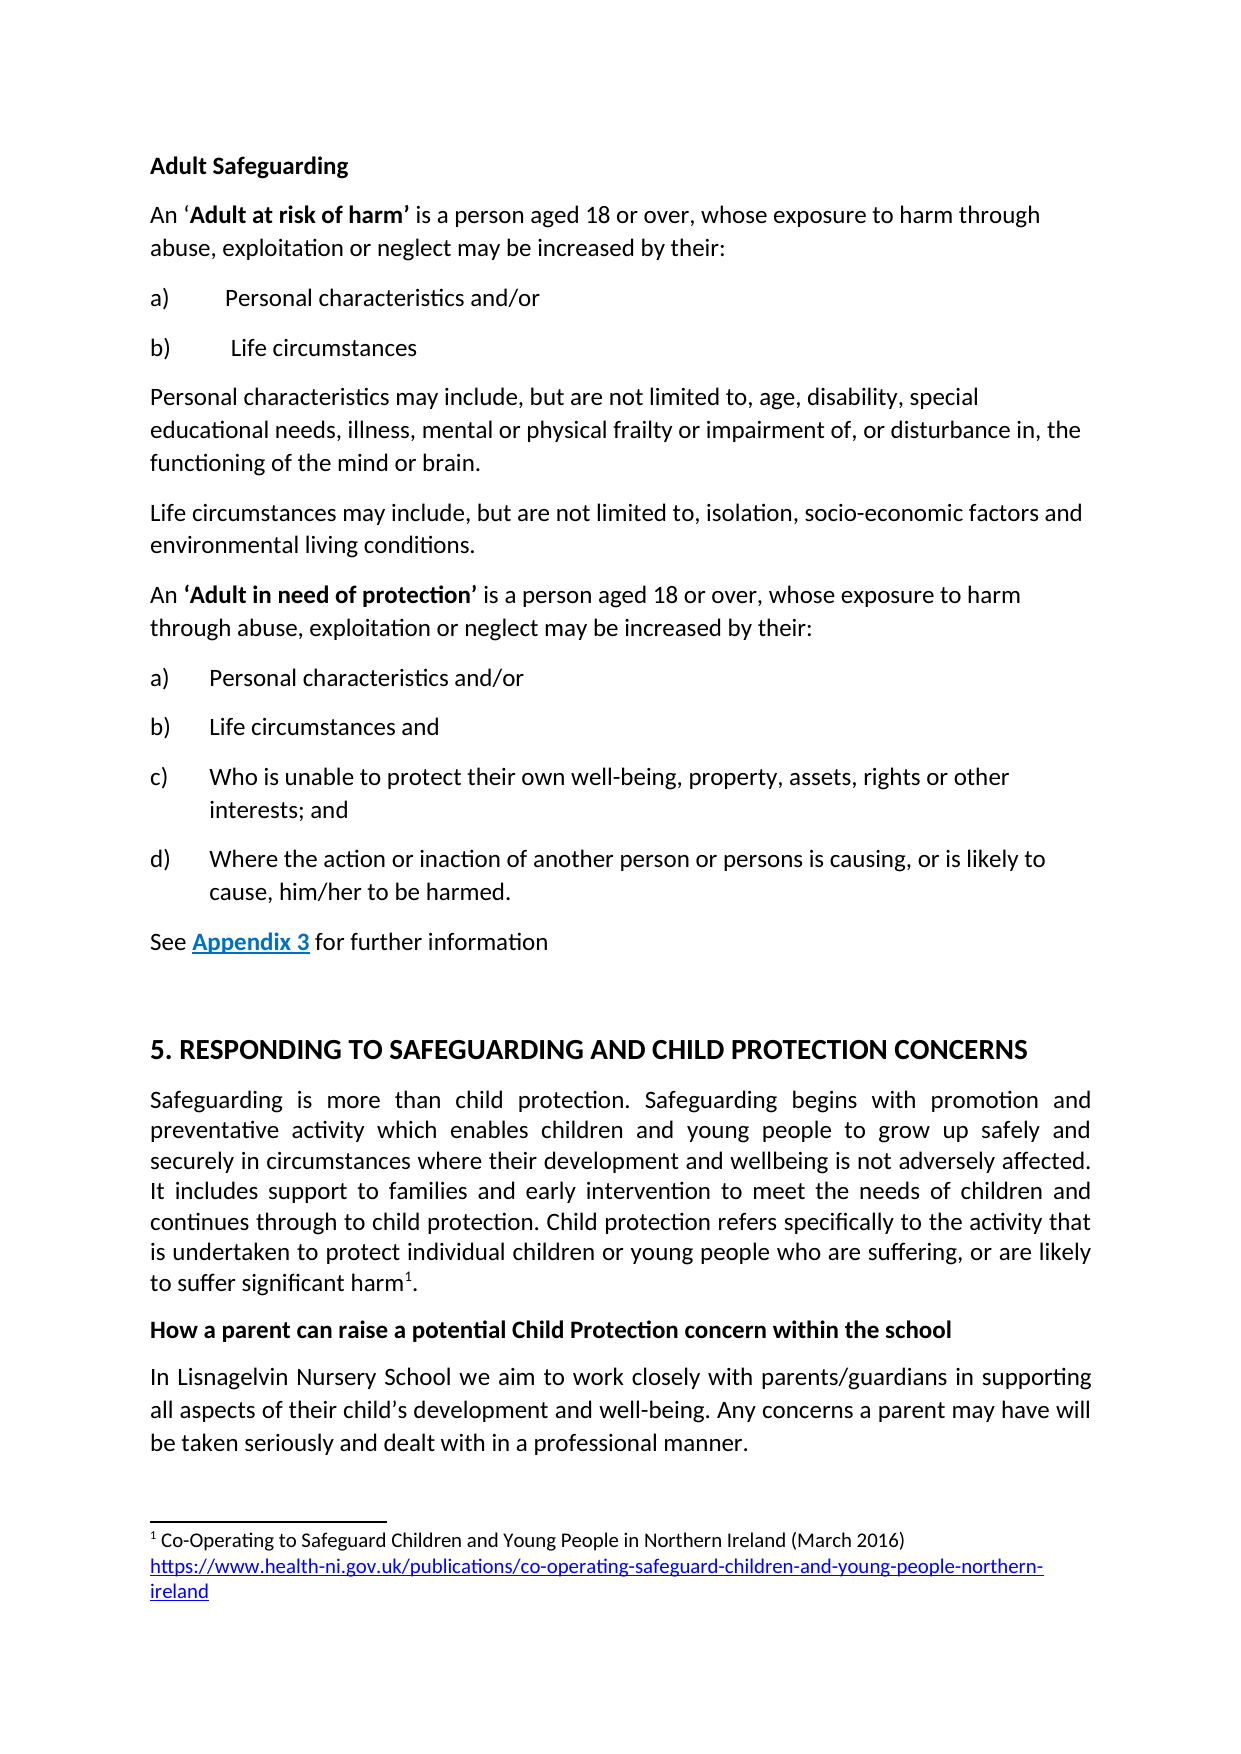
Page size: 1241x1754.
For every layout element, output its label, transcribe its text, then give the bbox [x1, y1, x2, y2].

text Adult Safeguarding [150, 150, 1093, 181]
text c) Who is unable to protect their own well-being, property, assets, rights or other interests; and [150, 761, 1093, 824]
text Personal characteristics may include, but are not limited to, age, disability, special educational needs, illness, mental or physical frailty or impairment of, or disturbance in, the functioning of the mind or brain. [150, 381, 1093, 478]
text a) Personal characteristics and/or [150, 282, 1093, 313]
text See Appendix 3 for further information [150, 926, 1093, 956]
text d) Where the action or inaction of another person or persons is causing, or is likely to cause, him/her to be harmed. [150, 843, 1093, 907]
text a) Personal characteristics and/or [150, 662, 1093, 692]
text Life circumstances may include, but are not limited to, isolation, socio-economic factors and environmental living conditions. [150, 497, 1093, 560]
text In Lisnagelvin Nursery School we aim to work closely with parents/guardians in supporting all aspects of their child’s development and well-being. Any concerns a parent may have will be taken seriously and dealt with in a professional manner. [150, 1361, 1093, 1458]
text An ‘Adult in need of protection’ is a person aged 18 or over, whose exposure to harm through abuse, exploitation or neglect may be increased by their: [150, 579, 1093, 643]
text b) Life circumstances and [150, 711, 1093, 742]
text 5. RESPONDING TO SAFEGUARDING AND CHILD PROTECTION CONCERNS [150, 1031, 1093, 1067]
text How a parent can raise a potential Child Protection concern within the school [150, 1314, 1093, 1344]
text Safeguarding is more than child protection. Safeguarding begins with promotion and preventative activity which enables children and young people to grow up safely and securely in circumstances where their development and wellbeing is not adversely affected. It includes support to families and early intervention to meet the needs of children and continues through to child protection. Child protection refers specifically to the activity that is undertaken to protect individual children or young people who are suffering, or are likely to suffer significant harm. [150, 1084, 1093, 1297]
text An ‘Adult at risk of harm’ is a person aged 18 or over, whose exposure to harm through abuse, exploitation or neglect may be increased by their: [150, 199, 1093, 263]
text b) Life circumstances [150, 332, 1093, 362]
